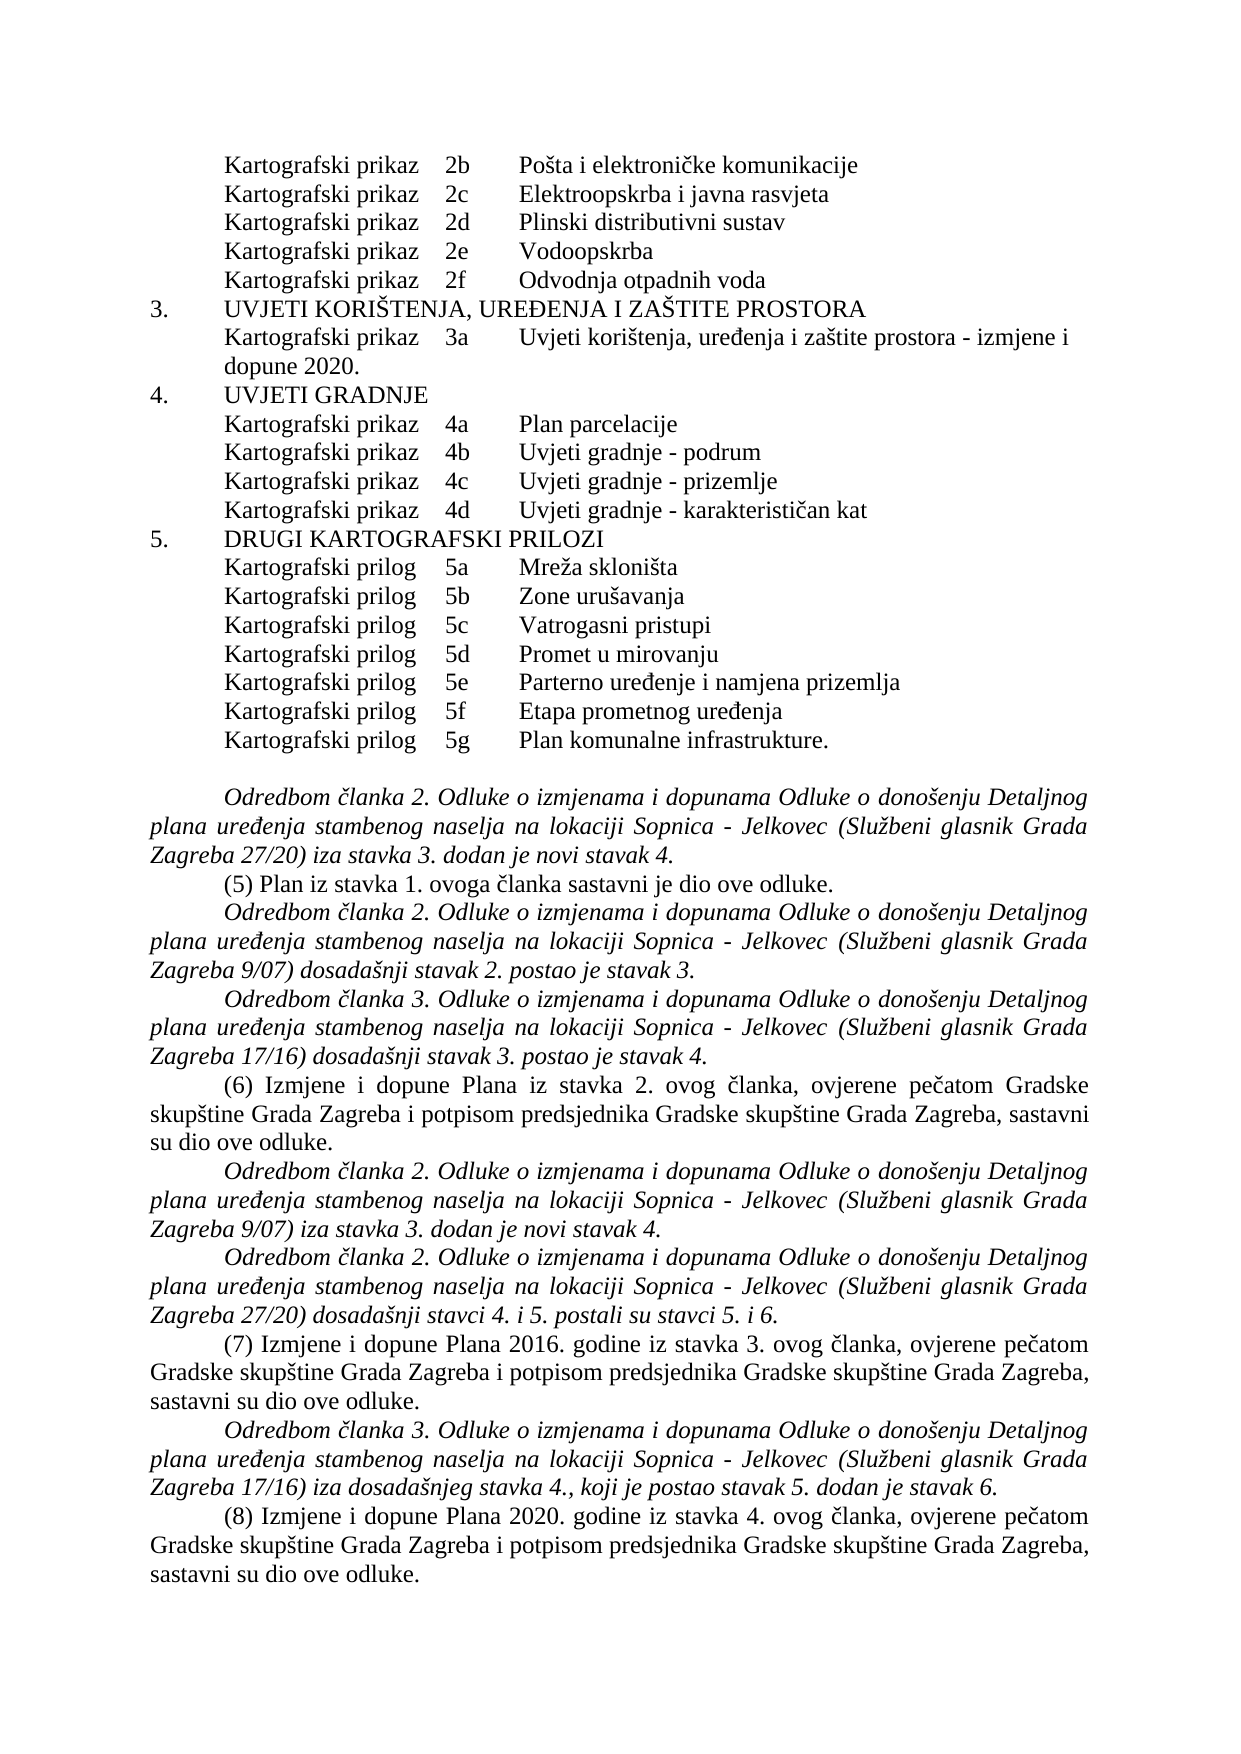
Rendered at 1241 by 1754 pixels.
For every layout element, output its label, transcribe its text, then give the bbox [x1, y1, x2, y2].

text (8) Izmjene i dopune Plana 2020. godine iz stavka 4. ovog članka, ovjerene pečatom Gradske skupštine Grada Zagreba i potpisom predsjednika Gradske skupštine Grada Zagreba, sastavni su dio ove odluke. [150, 1501, 1090, 1587]
text Kartografski prikaz 2b Pošta i elektroničke komunikacije [224, 150, 1090, 179]
text Odredbom članka 2. Odluke o izmjenama i dopunama Odluke o donošenju Detaljnog plana uređenja stambenog naselja na lokaciji Sopnica - Jelkovec (Službeni glasnik Grada Zagreba 9/07) dosadašnji stavak 2. postao je stavak 3. [150, 897, 1090, 984]
text Kartografski prikaz 2c Elektroopskrba i javna rasvjeta [224, 179, 1090, 207]
text Odredbom članka 2. Odluke o izmjenama i dopunama Odluke o donošenju Detaljnog plana uređenja stambenog naselja na lokaciji Sopnica - Jelkovec (Službeni glasnik Grada Zagreba 9/07) iza stavka 3. dodan je novi stavak 4. [150, 1156, 1090, 1242]
text 5. DRUGI KARTOGRAFSKI PRILOZI [150, 524, 1090, 552]
text Kartografski prikaz 4d Uvjeti gradnje - karakterističan kat [224, 495, 1090, 524]
text Kartografski prilog 5b Zone urušavanja [224, 581, 1090, 610]
text Kartografski prikaz 3a Uvjeti korištenja, uređenja i zaštite prostora - izmjene i dopune 2020. [224, 322, 1090, 380]
text Kartografski prilog 5c Vatrogasni pristupi [224, 610, 1090, 639]
text Odredbom članka 2. Odluke o izmjenama i dopunama Odluke o donošenju Detaljnog plana uređenja stambenog naselja na lokaciji Sopnica - Jelkovec (Službeni glasnik Grada Zagreba 27/20) dosadašnji stavci 4. i 5. postali su stavci 5. i 6. [150, 1242, 1090, 1329]
text Odredbom članka 2. Odluke o izmjenama i dopunama Odluke o donošenju Detaljnog plana uređenja stambenog naselja na lokaciji Sopnica - Jelkovec (Službeni glasnik Grada Zagreba 27/20) iza stavka 3. dodan je novi stavak 4. [150, 782, 1090, 869]
text Odredbom članka 3. Odluke o izmjenama i dopunama Odluke o donošenju Detaljnog plana uređenja stambenog naselja na lokaciji Sopnica - Jelkovec (Službeni glasnik Grada Zagreba 17/16) iza dosadašnjeg stavka 4., koji je postao stavak 5. dodan je stavak 6. [150, 1415, 1090, 1501]
text Kartografski prilog 5g Plan komunalne infrastrukture. [224, 725, 1090, 754]
text Kartografski prikaz 4c Uvjeti gradnje - prizemlje [224, 466, 1090, 495]
text Kartografski prilog 5d Promet u mirovanju [224, 639, 1090, 667]
text Kartografski prilog 5e Parterno uređenje i namjena prizemlja [224, 667, 1090, 696]
text 4. UVJETI GRADNJE [150, 380, 1090, 409]
text Kartografski prilog 5a Mreža skloništa [224, 552, 1090, 581]
text Odredbom članka 3. Odluke o izmjenama i dopunama Odluke o donošenju Detaljnog plana uređenja stambenog naselja na lokaciji Sopnica - Jelkovec (Službeni glasnik Grada Zagreba 17/16) dosadašnji stavak 3. postao je stavak 4. [150, 984, 1090, 1070]
text (6) Izmjene i dopune Plana iz stavka 2. ovog članka, ovjerene pečatom Gradske skupštine Grada Zagreba i potpisom predsjednika Gradske skupštine Grada Zagreba, sastavni su dio ove odluke. [150, 1070, 1090, 1156]
text Kartografski prikaz 4b Uvjeti gradnje - podrum [224, 437, 1090, 466]
text Kartografski prilog 5f Etapa prometnog uređenja [224, 696, 1090, 725]
text Kartografski prikaz 2d Plinski distributivni sustav [224, 207, 1090, 236]
text (7) Izmjene i dopune Plana 2016. godine iz stavka 3. ovog članka, ovjerene pečatom Gradske skupštine Grada Zagreba i potpisom predsjednika Gradske skupštine Grada Zagreba, sastavni su dio ove odluke. [150, 1329, 1090, 1415]
text 3. UVJETI KORIŠTENJA, UREĐENJA I ZAŠTITE PROSTORA [150, 294, 1090, 322]
text Kartografski prikaz 4a Plan parcelacije [224, 409, 1090, 437]
text Kartografski prikaz 2f Odvodnja otpadnih voda [224, 265, 1090, 294]
text (5) Plan iz stavka 1. ovoga članka sastavni je dio ove odluke. [150, 869, 1090, 897]
text Kartografski prikaz 2e Vodoopskrba [224, 236, 1090, 265]
